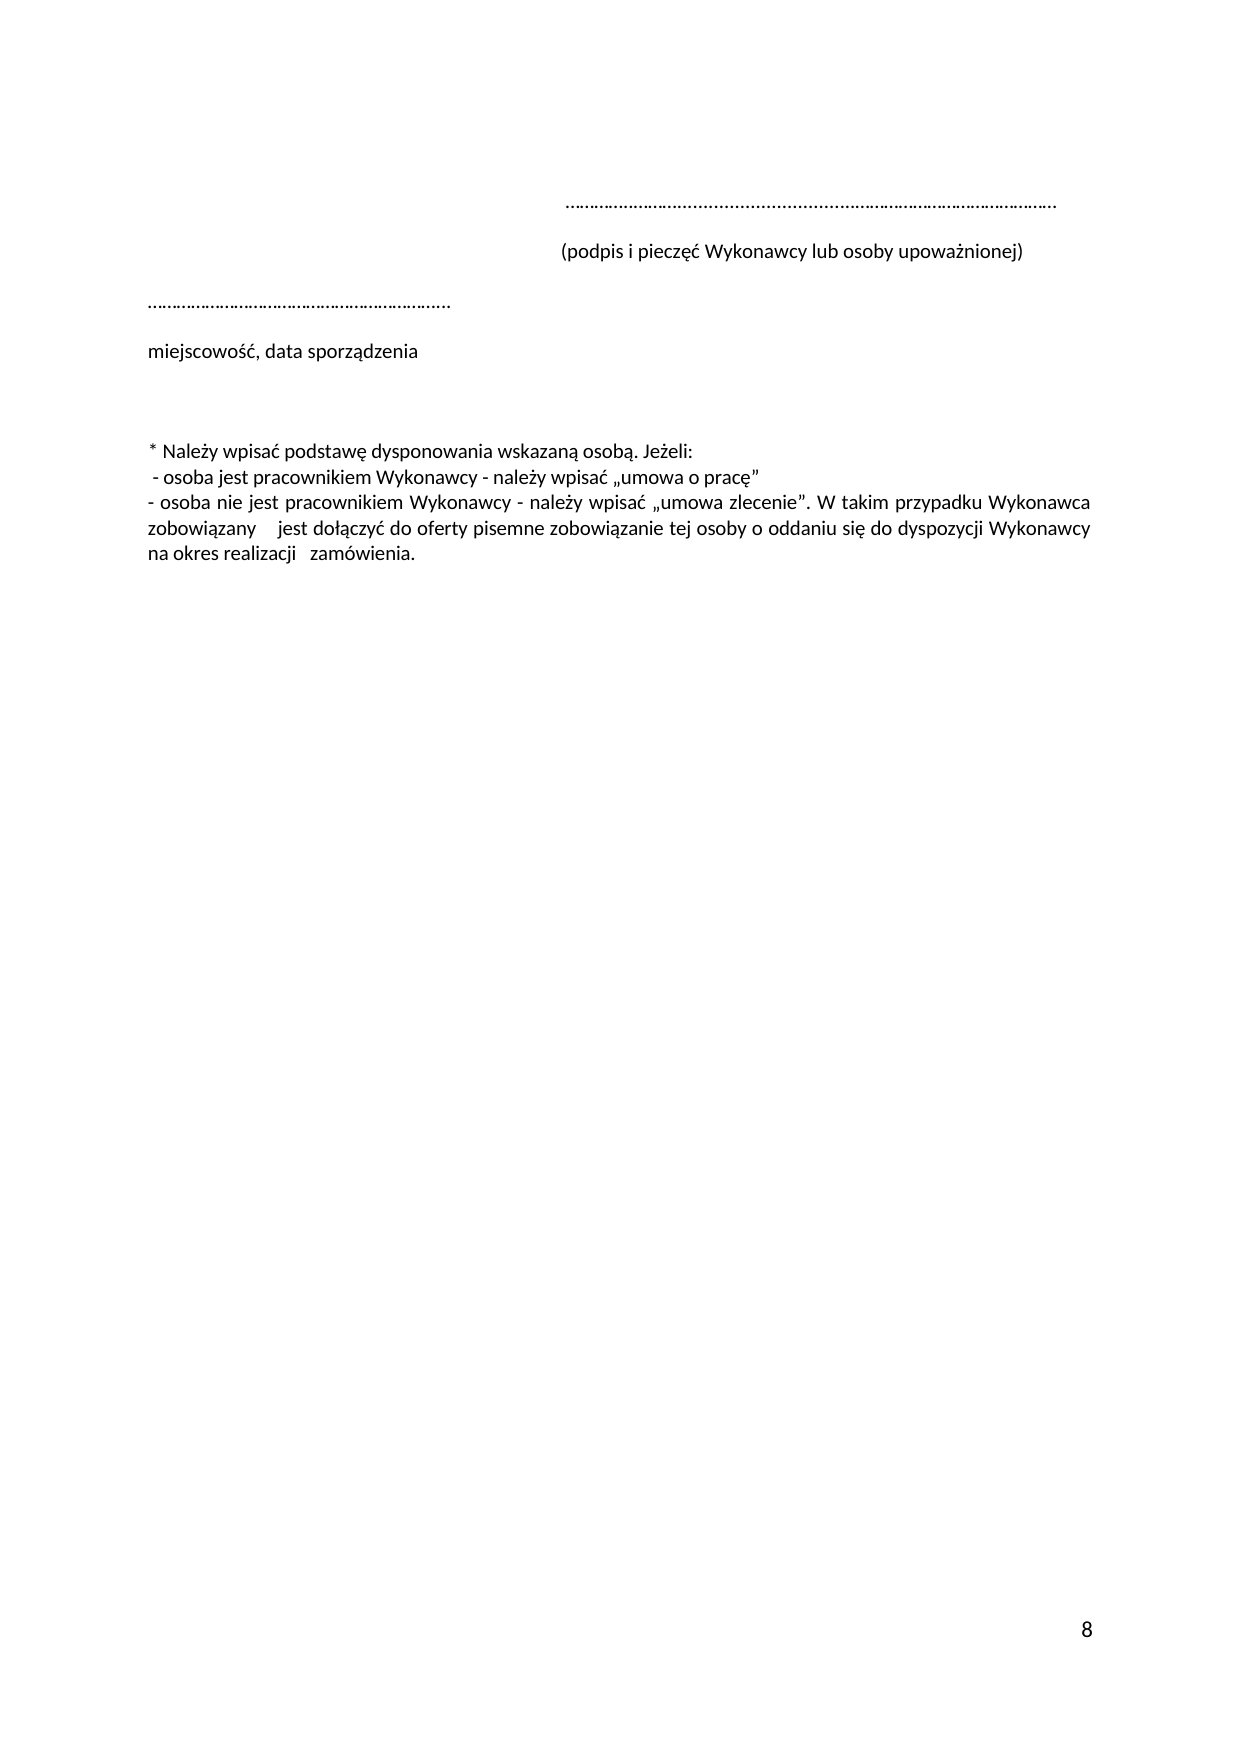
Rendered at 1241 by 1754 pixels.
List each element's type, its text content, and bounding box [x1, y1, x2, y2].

text miejscowość, data sporządzenia [148, 339, 1092, 364]
text - osoba nie jest pracownikiem Wykonawcy - należy wpisać „umowa zlecenie”. W takim przypadku Wykonawca zobowiązany jest dołączyć do oferty pisemne zobowiązanie tej osoby o oddaniu się do dyspozycji Wykonawcy na okres realizacji zamówienia. [148, 489, 1092, 566]
text * Należy wpisać podstawę dysponowania wskazaną osobą. Jeżeli: [148, 439, 1092, 464]
text (podpis i pieczęć Wykonawcy lub osoby upoważnionej) [148, 239, 1092, 264]
text …………..………..................................…………………………………… [148, 189, 1092, 214]
text - osoba jest pracownikiem Wykonawcy - należy wpisać „umowa o pracę” [148, 464, 1092, 489]
text ……………………………………………………... [148, 289, 1092, 314]
